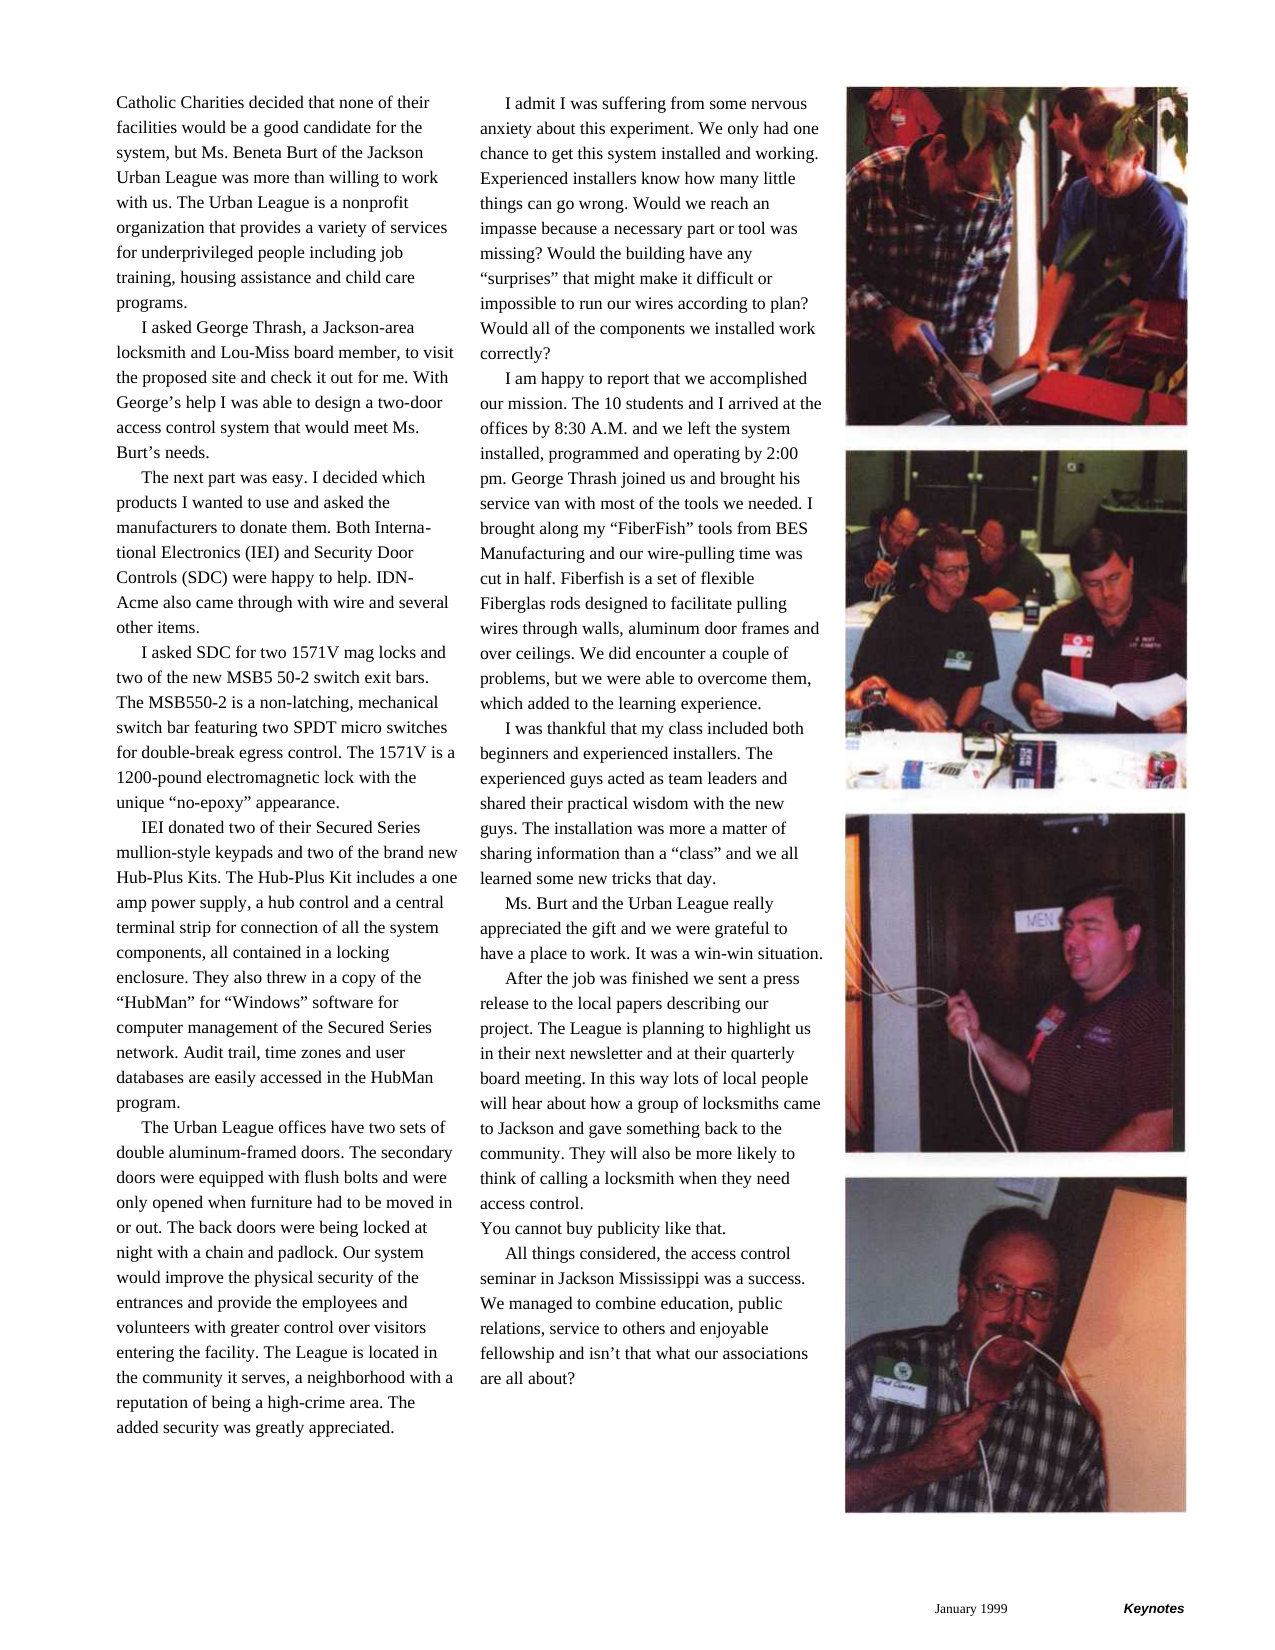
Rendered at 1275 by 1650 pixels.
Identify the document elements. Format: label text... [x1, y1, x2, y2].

text Ms. Burt and the Urban League really appreciated the gift and we were grateful to have a place to work. It was a win-win situation. [480, 889, 825, 964]
text The Urban League offices have two sets of double aluminum-framed doors. The secondary doors were equipped with flush bolts and were only opened when furniture had to be moved in or out. The back doors were being locked at night with a chain and padlock. Our system would improve the physical security of the entrances and provide the employees and volunteers with greater control over visitors entering the facility. The League is located in the community it serves, a neighborhood with a reputation of being a high-crime area. The added security was greatly appreciated. [116, 1113, 460, 1438]
text I admit I was suffering from some nervous anxiety about this experiment. We only had one chance to get this system installed and working. Experienced installers know how many little things can go wrong. Would we reach an impasse because a necessary part or tool was missing? Would the building have any “surprises” that might make it difficult or impossible to run our wires according to plan? Would all of the components we installed work correctly? [480, 89, 825, 364]
text IEI donated two of their Secured Series mullion-style keypads and two of the brand new Hub-Plus Kits. The Hub-Plus Kit includes a one amp power supply, a hub control and a central terminal strip for connection of all the system components, all contained in a locking enclosure. They also threw in a copy of the “HubMan” for “Windows” software for computer management of the Secured Series network. Audit trail, time zones and user databases are easily accessed in the HubMan program. [116, 813, 460, 1113]
text I am happy to report that we accomplished our mission. The 10 students and I arrived at the offices by 8:30 A.M. and we left the system installed, programmed and operating by 2:00 pm. George Thrash joined us and brought his service van with most of the tools we needed. I brought along my “FiberFish” tools from BES Manufacturing and our wire-pulling time was cut in half. Fiberfish is a set of flexible Fiberglas rods designed to facilitate pulling wires through walls, aluminum door frames and over ceilings. We did encounter a couple of problems, but we were able to overcome them, which added to the learning experience. [480, 364, 825, 714]
text The next part was easy. I decided which products I wanted to use and asked the manufacturers to donate them. Both International Electronics (IEI) and Security Door Controls (SDC) were happy to help. IDN- Acme also came through with wire and several other items. [116, 463, 460, 638]
text After the job was finished we sent a press release to the local papers describing our project. The League is planning to highlight us in their next newsletter and at their quarterly board meeting. In this way lots of local people will hear about how a group of locksmiths came to Jackson and gave something back to the community. They will also be more likely to think of calling a locksmith when they need access control. [480, 964, 825, 1214]
text I was thankful that my class included both beginners and experienced installers. The experienced guys acted as team leaders and shared their practical wisdom with the new guys. The installation was more a matter of sharing information than a “class” and we all learned some new tricks that day. [480, 714, 825, 889]
picture [844, 86, 1189, 1514]
text All things considered, the access control seminar in Jackson Mississippi was a success. We managed to combine education, public relations, service to others and enjoyable fellowship and isn’t that what our associations are all about? [480, 1239, 825, 1389]
text Catholic Charities decided that none of their facilities would be a good candidate for the system, but Ms. Beneta Burt of the Jackson Urban League was more than willing to work with us. The Urban League is a nonprofit organization that provides a variety of services for underprivileged people including job training, housing assistance and child care programs. [116, 88, 460, 313]
text I asked SDC for two 1571V mag locks and two of the new MSB5 50-2 switch exit bars. The MSB550-2 is a non-latching, mechanical switch bar featuring two SPDT micro switches for double-break egress control. The 1571V is a 1200-pound electromagnetic lock with the unique “no-epoxy” appearance. [116, 638, 460, 813]
text I asked George Thrash, a Jackson-area locksmith and Lou-Miss board member, to visit the proposed site and check it out for me. With George’s help I was able to design a two-door access control system that would meet Ms. Burt’s needs. [116, 313, 460, 463]
text January 1999 Keynotes [935, 1602, 1186, 1617]
text You cannot buy publicity like that. [480, 1214, 825, 1239]
